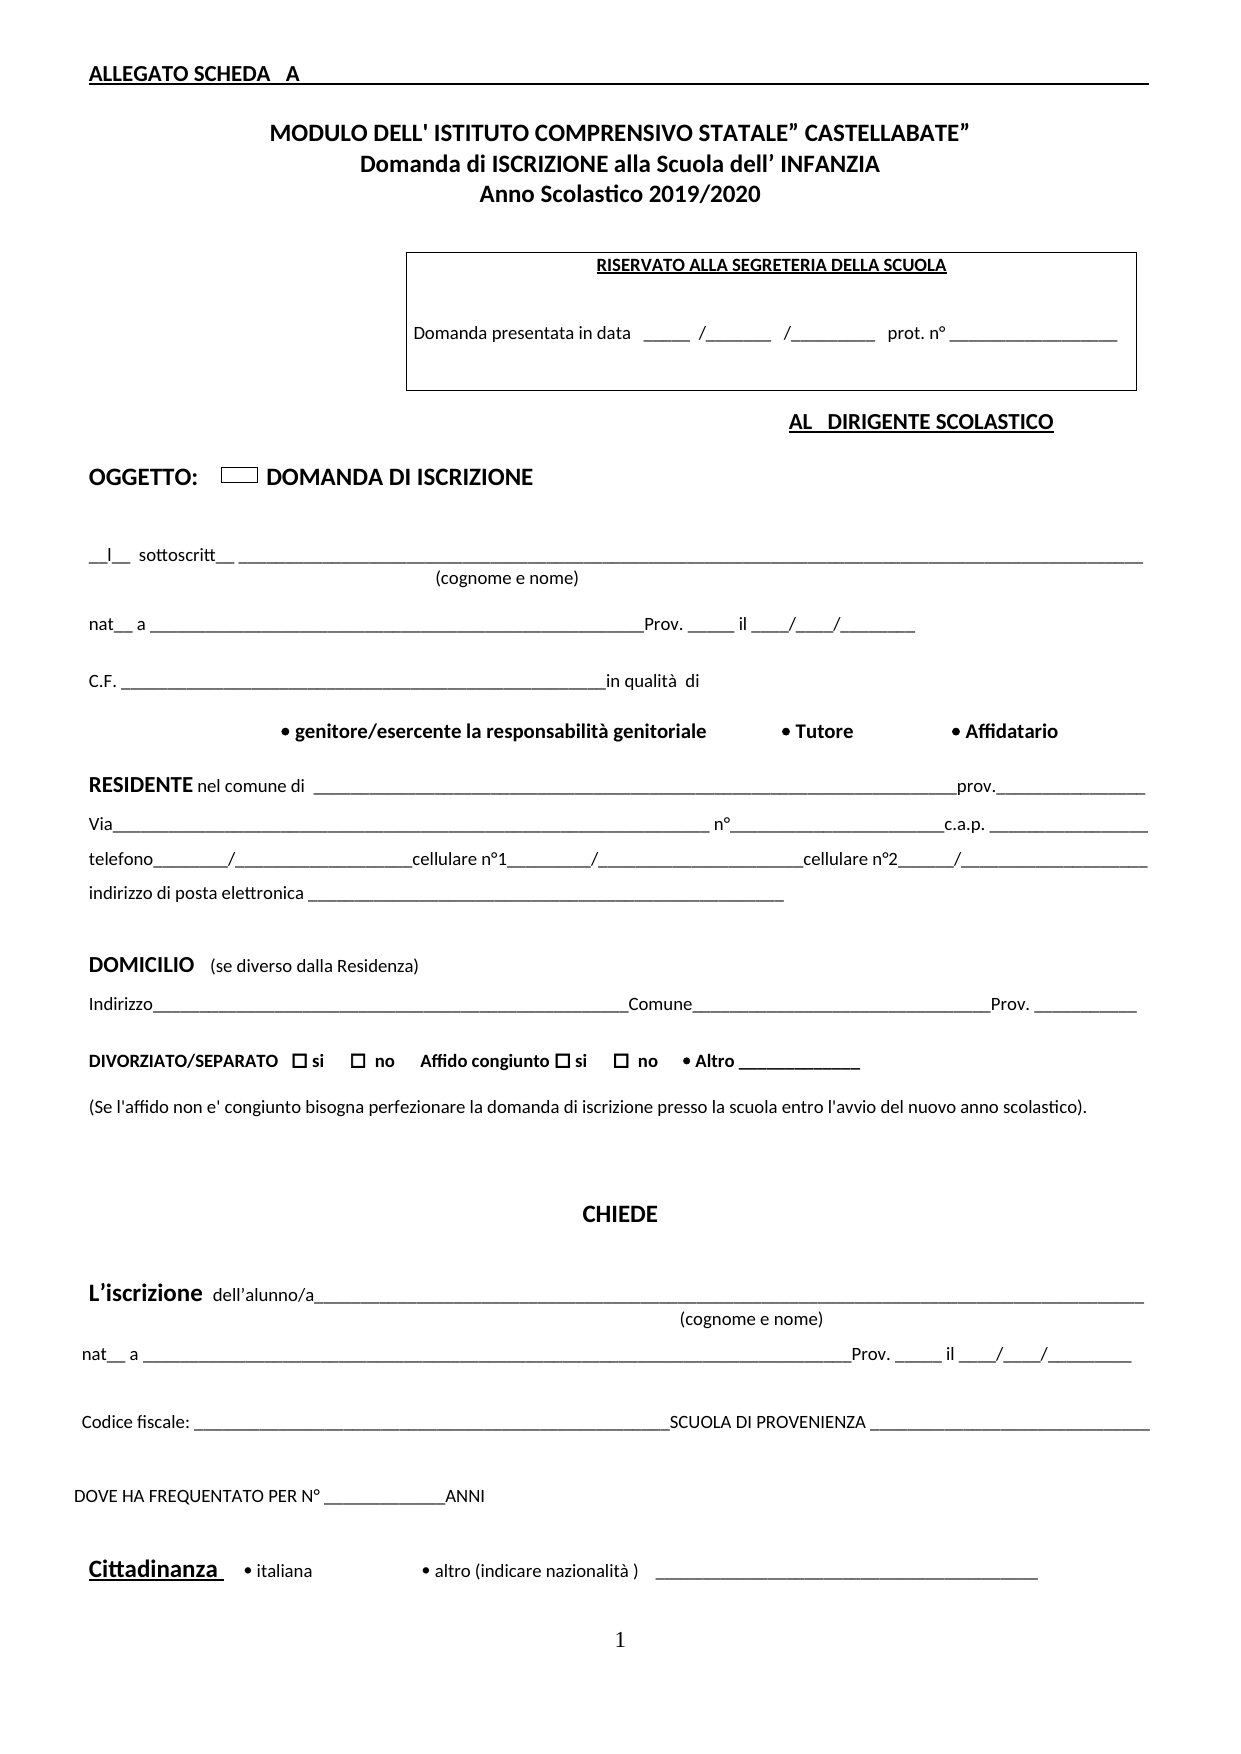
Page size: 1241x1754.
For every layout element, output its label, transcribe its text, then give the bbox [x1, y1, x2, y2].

text DOVE HA FREQUENTATO PER N° _____________ANNI [74, 1484, 1152, 1507]
text DIVORZIATO/SEPARATO si no Affido congiunto si no Altro _____________ [89, 1049, 1152, 1072]
text nat__ a _____________________________________________________Prov. _____ il ____/____/________ [89, 612, 1152, 635]
text indirizzo di posta elettronica ___________________________________________________ [89, 881, 1152, 904]
text Indirizzo___________________________________________________Comune________________________________Prov. ___________ [89, 992, 1152, 1015]
text Anno Scolastico 2019/2020 [89, 179, 1152, 209]
text (cognome e nome) [82, 1307, 1152, 1330]
text C.F. ____________________________________________________in qualità di [89, 669, 1152, 692]
text (cognome e nome) [89, 566, 1152, 589]
text Codice fiscale: ___________________________________________________SCUOLA DI PROVENIENZA ______________________________ [82, 1411, 1152, 1433]
text DOMICILIO (se diverso dalla Residenza) [89, 950, 1152, 978]
text nat__ a ____________________________________________________________________________Prov. _____ il ____/____/_________ [82, 1342, 1152, 1365]
subtitle OGGETTO: DOMANDA DI ISCRIZIONE [89, 461, 1152, 491]
text RESIDENTE nel comune di _____________________________________________________________________prov.________________ [89, 770, 1152, 798]
text CHIEDE [89, 1198, 1152, 1229]
text __l__ sottoscritt__ _________________________________________________________________________________________________ [89, 543, 1152, 566]
text ALLEGATO SCHEDA A [89, 59, 1152, 87]
text telefono________/___________________cellulare n°1_________/______________________cellulare n°2______/____________________ [89, 847, 1152, 870]
text AL DIRIGENTE SCOLASTICO [664, 407, 1152, 435]
text Domanda di ISCRIZIONE alla Scuola dell’ INFANZIA [89, 148, 1152, 179]
text genitore/esercente la responsabilità genitoriale Tutore Affidatario [89, 719, 1152, 744]
text Via________________________________________________________________ n°_______________________c.a.p. _________________ [89, 812, 1152, 835]
text (Se l'affido non e' congiunto bisogna perfezionare la domanda di iscrizione presso la scuola entro l'avvio del nuovo anno scolastico). [89, 1095, 1152, 1118]
text MODULO DELL' ISTITUTO COMPRENSIVO STATALE” CASTELLABATE” [89, 118, 1152, 148]
text Cittadinanza italiana altro (indicare nazionalità ) _________________________________________ [89, 1553, 1152, 1584]
table_header RISERVATO ALLA SEGRETERIA DELLA SCUOLA Domanda presentata in data _____ /_______ /_________ prot. n° __________________ [407, 253, 1136, 389]
text L’iscrizione dell’alunno/a_________________________________________________________________________________________ [89, 1277, 1152, 1307]
